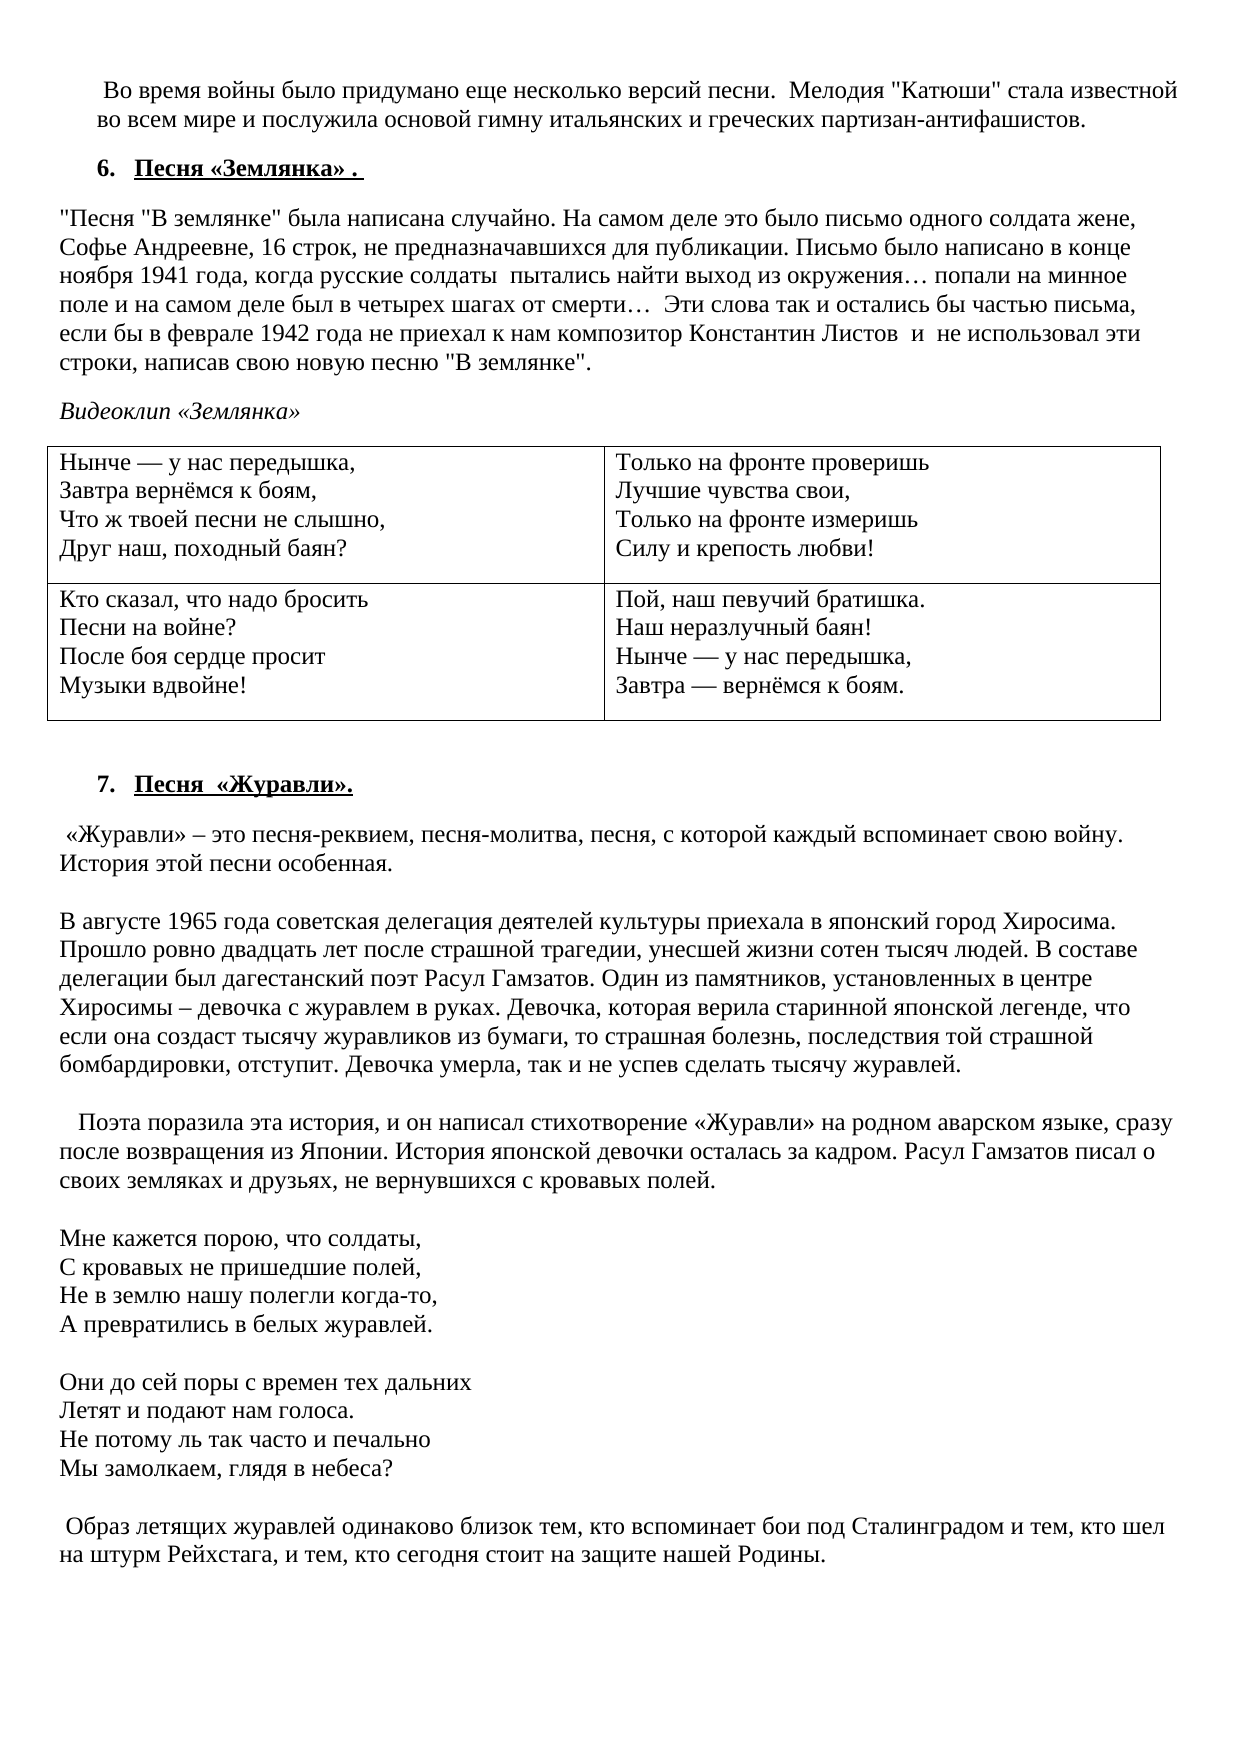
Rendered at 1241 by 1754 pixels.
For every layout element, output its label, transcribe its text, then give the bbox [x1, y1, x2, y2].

list Песня «Землянка» . [97, 153, 1181, 182]
text Образ летящих журавлей одинаково близок тем, кто вспоминает бои под Сталинградом и тем, кто шел на штурм Рейхстага, и тем, кто сегодня стоит на защите нашей Родины. [59, 1511, 1181, 1568]
text "Песня "В землянке" была написана случайно. На самом деле это было письмо одного солдата жене, Софье Андреевне, 16 строк, не предназначавшихся для публикации. Письмо было написано в конце ноября 1941 года, когда русские солдаты пытались найти выход из окружения… попали на минное поле и на самом деле был в четырех шагах от смерти… Эти слова так и остались бы частью письма, если бы в феврале 1942 года не приехал к нам композитор Константин Листов и не использовал эти строки, написав свою новую песню "В землянке". [59, 203, 1181, 375]
text Поэта поразила эта история, и он написал стихотворение «Журавли» на родном аварском языке, сразу после возвращения из Японии. История японской девочки осталась за кадром. Расул Гамзатов писал о своих земляках и друзьях, не вернувшихся с кровавых полей. [59, 1107, 1181, 1194]
table_header Нынче — у нас передышка, Завтра вернёмся к боям, Что ж твоей песни не слышно, Друг наш, походный баян? [48, 447, 604, 583]
table_header Только на фронте проверишь Лучшие чувства свои, Только на фронте измеришь Силу и крепость любви! [605, 447, 1160, 583]
text «Журавли» – это песня-реквием, песня-молитва, песня, с которой каждый вспоминает свою войну. История этой песни особенная. [59, 819, 1181, 877]
text Мне кажется порою, что солдаты, С кровавых не пришедшие полей, Не в землю нашу полегли когда-то, А превратились в белых журавлей. Они до сей поры с времен тех дальних Летят и подают нам голоса. Не потому ль так часто и печально Мы замолкаем, глядя в небеса? [59, 1223, 1181, 1482]
text Видеоклип «Землянка» [59, 396, 1181, 425]
text В августе 1965 года советская делегация деятелей культуры приехала в японский город Хиросима. Прошло ровно двадцать лет после страшной трагедии, унесшей жизни сотен тысяч людей. В составе делегации был дагестанский поэт Расул Гамзатов. Один из памятников, установленных в центре Хиросимы – девочка с журавлем в руках. Девочка, которая верила старинной японской легенде, что если она создаст тысячу журавликов из бумаги, то страшная болезнь, последствия той страшной бомбардировки, отступит. Девочка умерла, так и не успев сделать тысячу журавлей. [59, 906, 1181, 1078]
list Песня «Журавли». [97, 769, 1181, 798]
text Во время войны было придумано еще несколько версий песни. Мелодия "Катюши" стала известной во всем мире и послужила основой гимну итальянских и греческих партизан-антифашистов. [97, 75, 1181, 132]
table_cell Пой, наш певучий братишка. Наш неразлучный баян! Нынче — у нас передышка, Завтра — вернёмся к боям. [605, 584, 1160, 719]
table_cell Кто сказал, что надо бросить Песни на войне? После боя сердце просит Музыки вдвойне! [48, 584, 604, 719]
